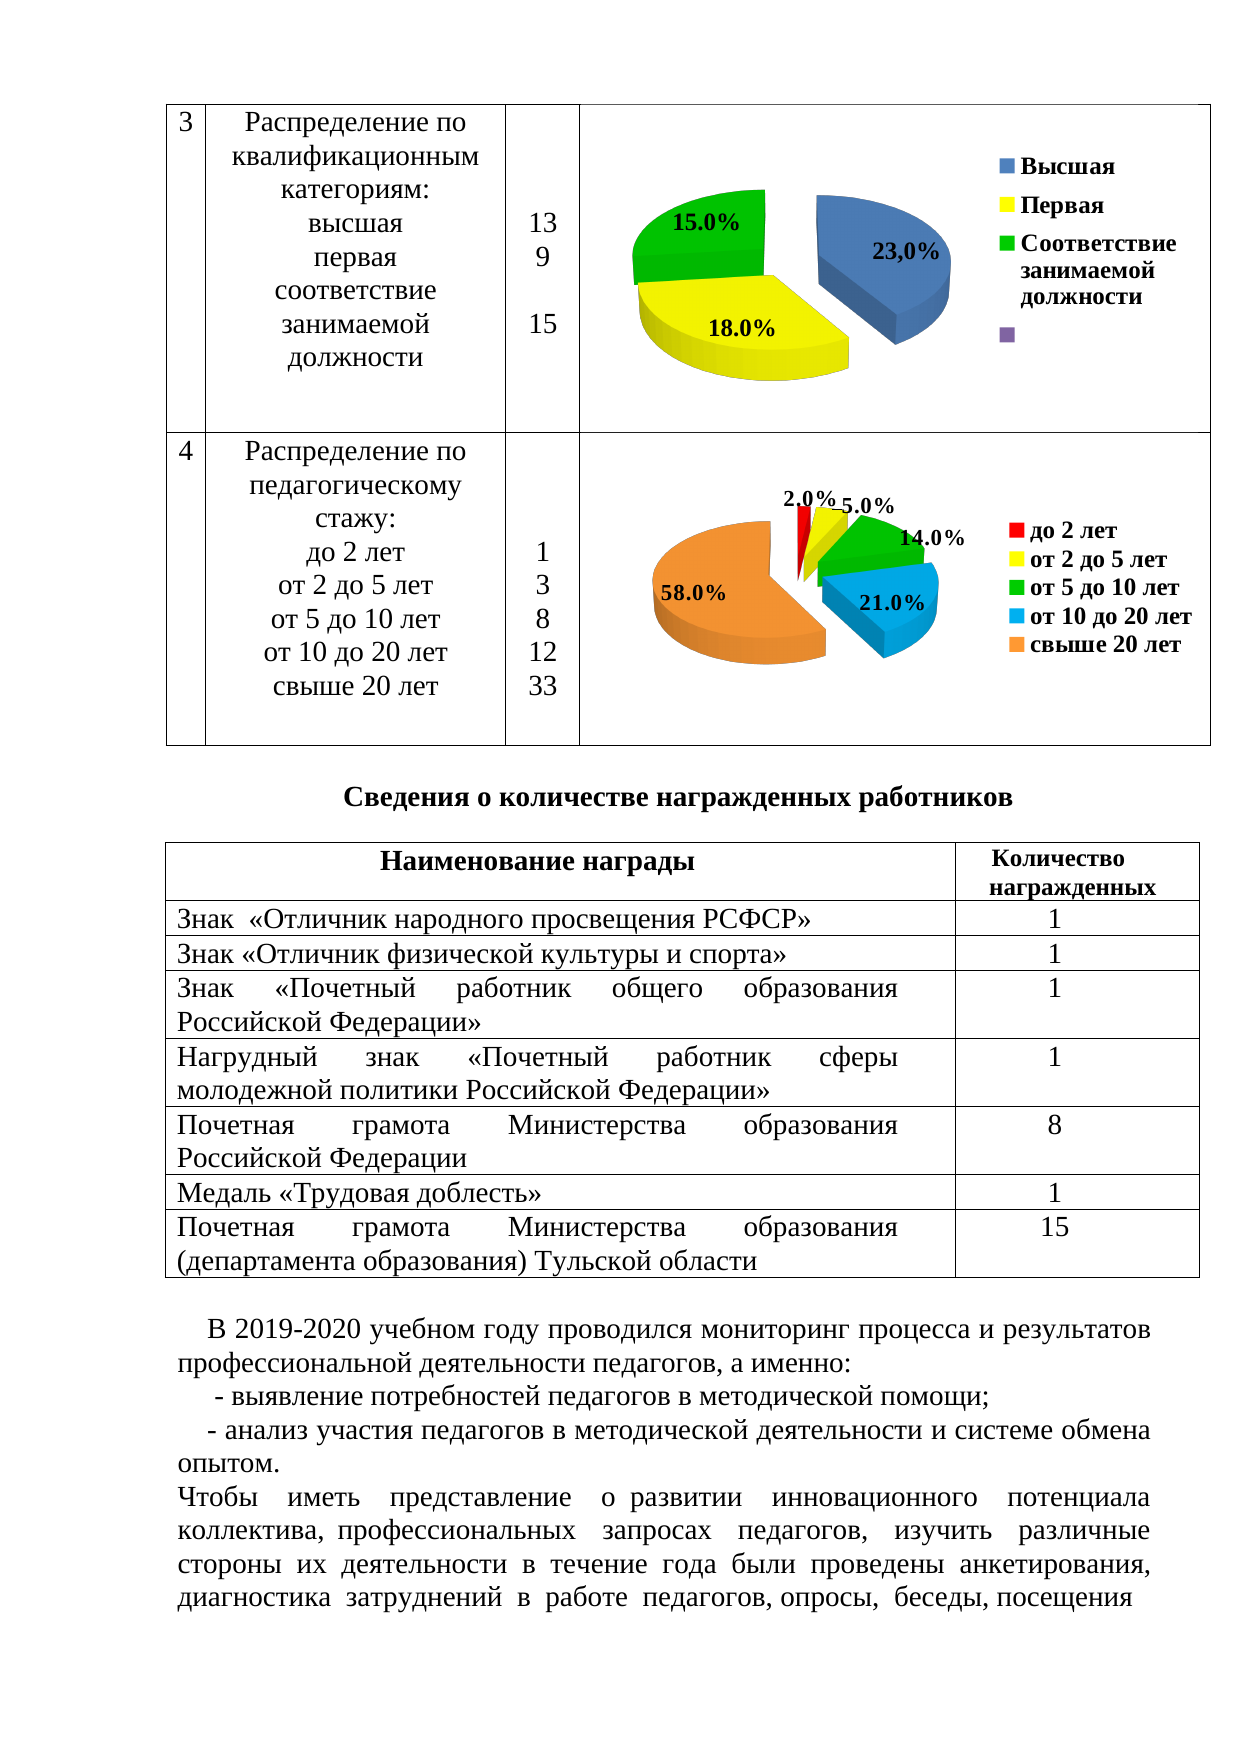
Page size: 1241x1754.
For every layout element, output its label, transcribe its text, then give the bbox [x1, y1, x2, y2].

text - выявление потребностей педагогов в методической помощи; [177, 1378, 1152, 1412]
table_cell 1 3 8 12 33 [506, 433, 579, 745]
table_cell 8 [956, 1107, 1199, 1174]
text диагностика затруднений в работе педагогов, опросы, беседы, посещения [177, 1579, 1152, 1613]
table_cell Знак «Почетный работник общего образования Российской Федерации» [166, 971, 955, 1038]
table_cell 3 [167, 105, 205, 432]
table_cell 15 [956, 1210, 1199, 1277]
table_cell 1 [956, 936, 1199, 969]
table_cell Медаль «Трудовая доблесть» [166, 1175, 955, 1208]
table_cell [1199, 105, 1210, 432]
table_cell 13 9 15 [506, 105, 579, 432]
table_header Наименование награды [166, 843, 955, 900]
table_cell Распределение по квалификационным категориям: высшая первая соответствие занимаемой должности [206, 105, 505, 432]
text Чтобы иметь представление о развитии инновационного потенциала коллектива, профессиональных запросах педагогов, изучить различные стороны их деятельности в течение года были проведены анкетирования, [177, 1479, 1152, 1579]
table_header Количество награжденных [956, 843, 1199, 900]
table_cell Распределение по педагогическому стажу: до 2 лет от 2 до 5 лет от 5 до 10 лет от 10 до 20 лет свыше 20 лет [206, 433, 505, 745]
table_cell 1 [956, 901, 1199, 935]
text - анализ участия педагогов в методической деятельности и системе обмена опытом. [177, 1412, 1152, 1479]
table_cell Знак «Отличник народного просвещения РСФСР» [166, 901, 955, 935]
table_cell [580, 433, 1210, 745]
table_cell 1 [956, 971, 1199, 1038]
table_cell Знак «Отличник физической культуры и спорта» [166, 936, 955, 969]
table_cell 1 [956, 1039, 1199, 1106]
table_cell Почетная грамота Министерства образования Российской Федерации [166, 1107, 955, 1174]
table_cell 4 [167, 433, 205, 745]
text Сведения о количестве награжденных работников [177, 779, 1106, 813]
table_cell 1 [956, 1175, 1199, 1208]
table_cell Почетная грамота Министерства образования (департамента образования) Тульской области [166, 1210, 955, 1277]
text В 2019-2020 учебном году проводился мониторинг процесса и результатов профессиональной деятельности педагогов, а именно: [177, 1311, 1152, 1378]
table_cell Нагрудный знак «Почетный работник сферы молодежной политики Российской Федерации» [166, 1039, 955, 1106]
